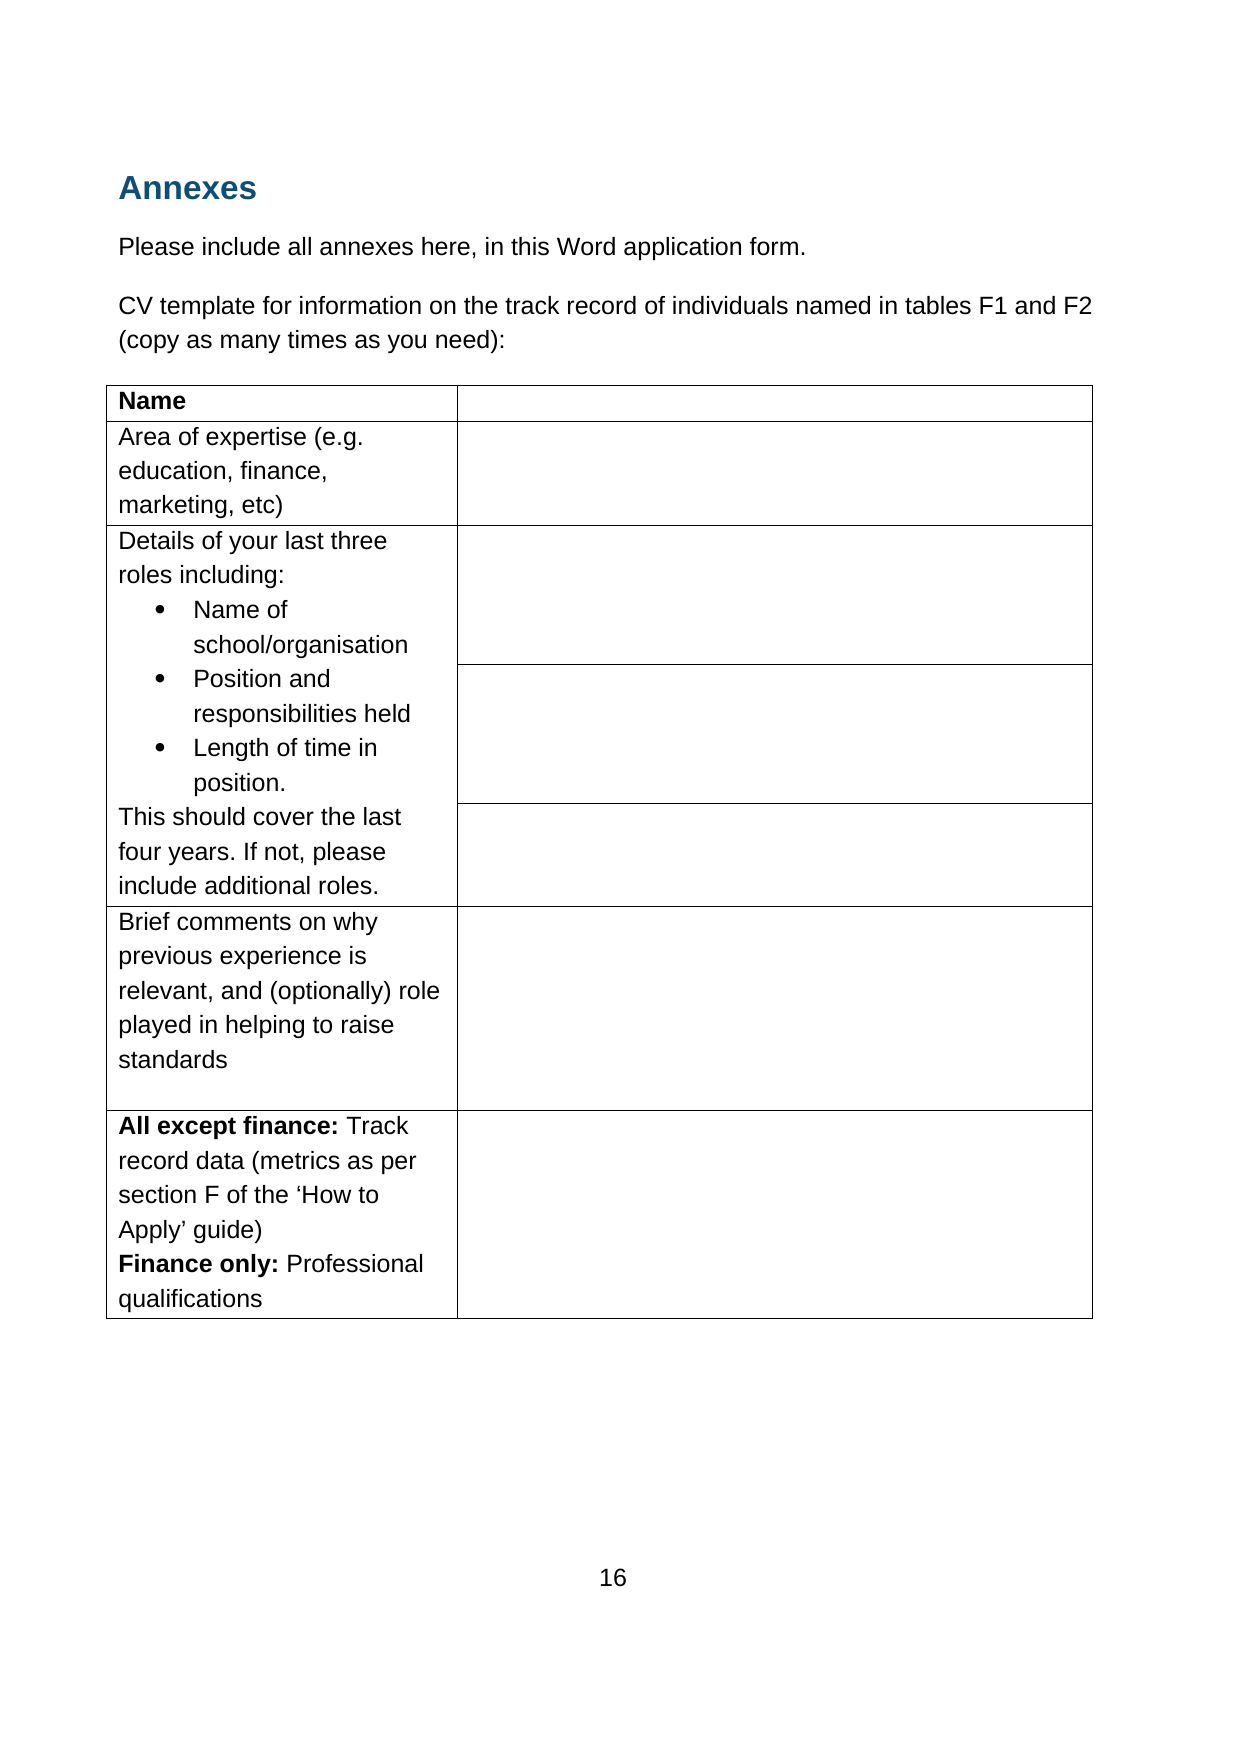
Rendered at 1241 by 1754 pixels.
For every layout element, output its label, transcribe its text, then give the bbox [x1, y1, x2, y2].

table_cell [458, 804, 1092, 906]
table_header [458, 386, 1092, 421]
table_cell All except finance: Track record data (metrics as per section F of the ‘How to Apply’ guide) Finance only: Professional qualifications [107, 1111, 457, 1318]
table_cell [458, 1111, 1092, 1318]
table_header Name [107, 386, 457, 421]
table_cell [458, 422, 1092, 525]
table_cell Area of expertise (e.g. education, finance, marketing, etc) [107, 422, 457, 525]
text Please include all annexes here, in this Word application form. [118, 232, 1107, 260]
table_cell Details of your last three roles including: Name of school/organisation Position and responsibilities held Length of time in position. This should cover the last four years. If not, please include additional roles. [107, 526, 457, 906]
table_cell [458, 526, 1092, 664]
table_cell [458, 665, 1092, 803]
subtitle Annexes [118, 168, 1107, 207]
text CV template for information on the track record of individuals named in tables F1 and F2 (copy as many times as you need): [118, 291, 1107, 354]
table_cell [458, 907, 1092, 1110]
table_cell Brief comments on why previous experience is relevant, and (optionally) role played in helping to raise standards [107, 907, 457, 1110]
